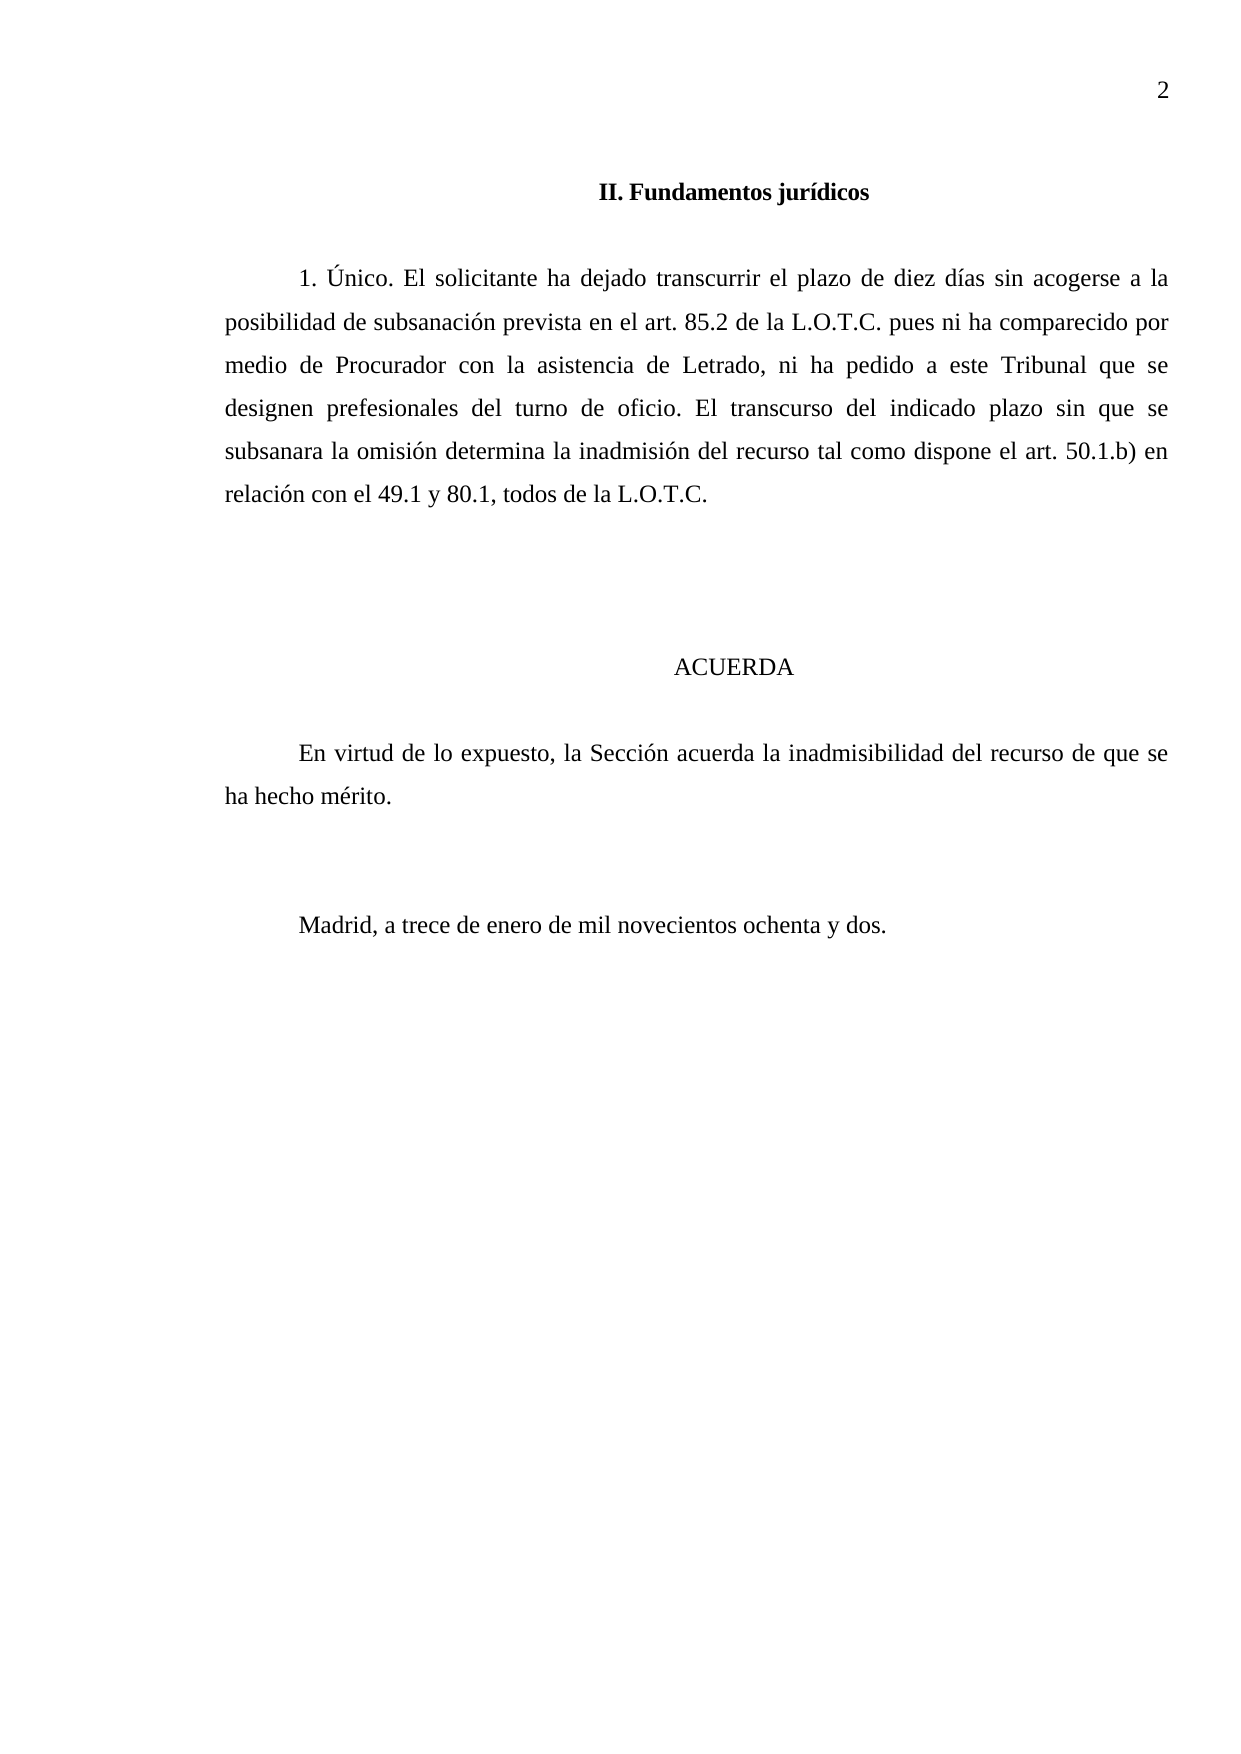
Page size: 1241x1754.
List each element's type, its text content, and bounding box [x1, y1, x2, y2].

subtitle II. Fundamentos jurídicos [224, 177, 1169, 206]
text En virtud de lo expuesto, la Sección acuerda la inadmisibilidad del recurso de que se ha hecho mérito. [224, 738, 1169, 810]
text Madrid, a trece de enero de mil novecientos ochenta y dos. [224, 910, 1169, 939]
text ACUERDA [224, 652, 1169, 680]
text 1. Único. El solicitante ha dejado transcurrir el plazo de diez días sin acogerse a la posibilidad de subsanación prevista en el art. 85.2 de la L.O.T.C. pues ni ha comparecido por medio de Procurador con la asistencia de Letrado, ni ha pedido a este Tribunal que se designen prefesionales del turno de oficio. El transcurso del indicado plazo sin que se subsanara la omisión determina la inadmisión del recurso tal como dispone el art. 50.1.b) en relación con el 49.1 y 80.1, todos de la L.O.T.C. [224, 263, 1169, 508]
